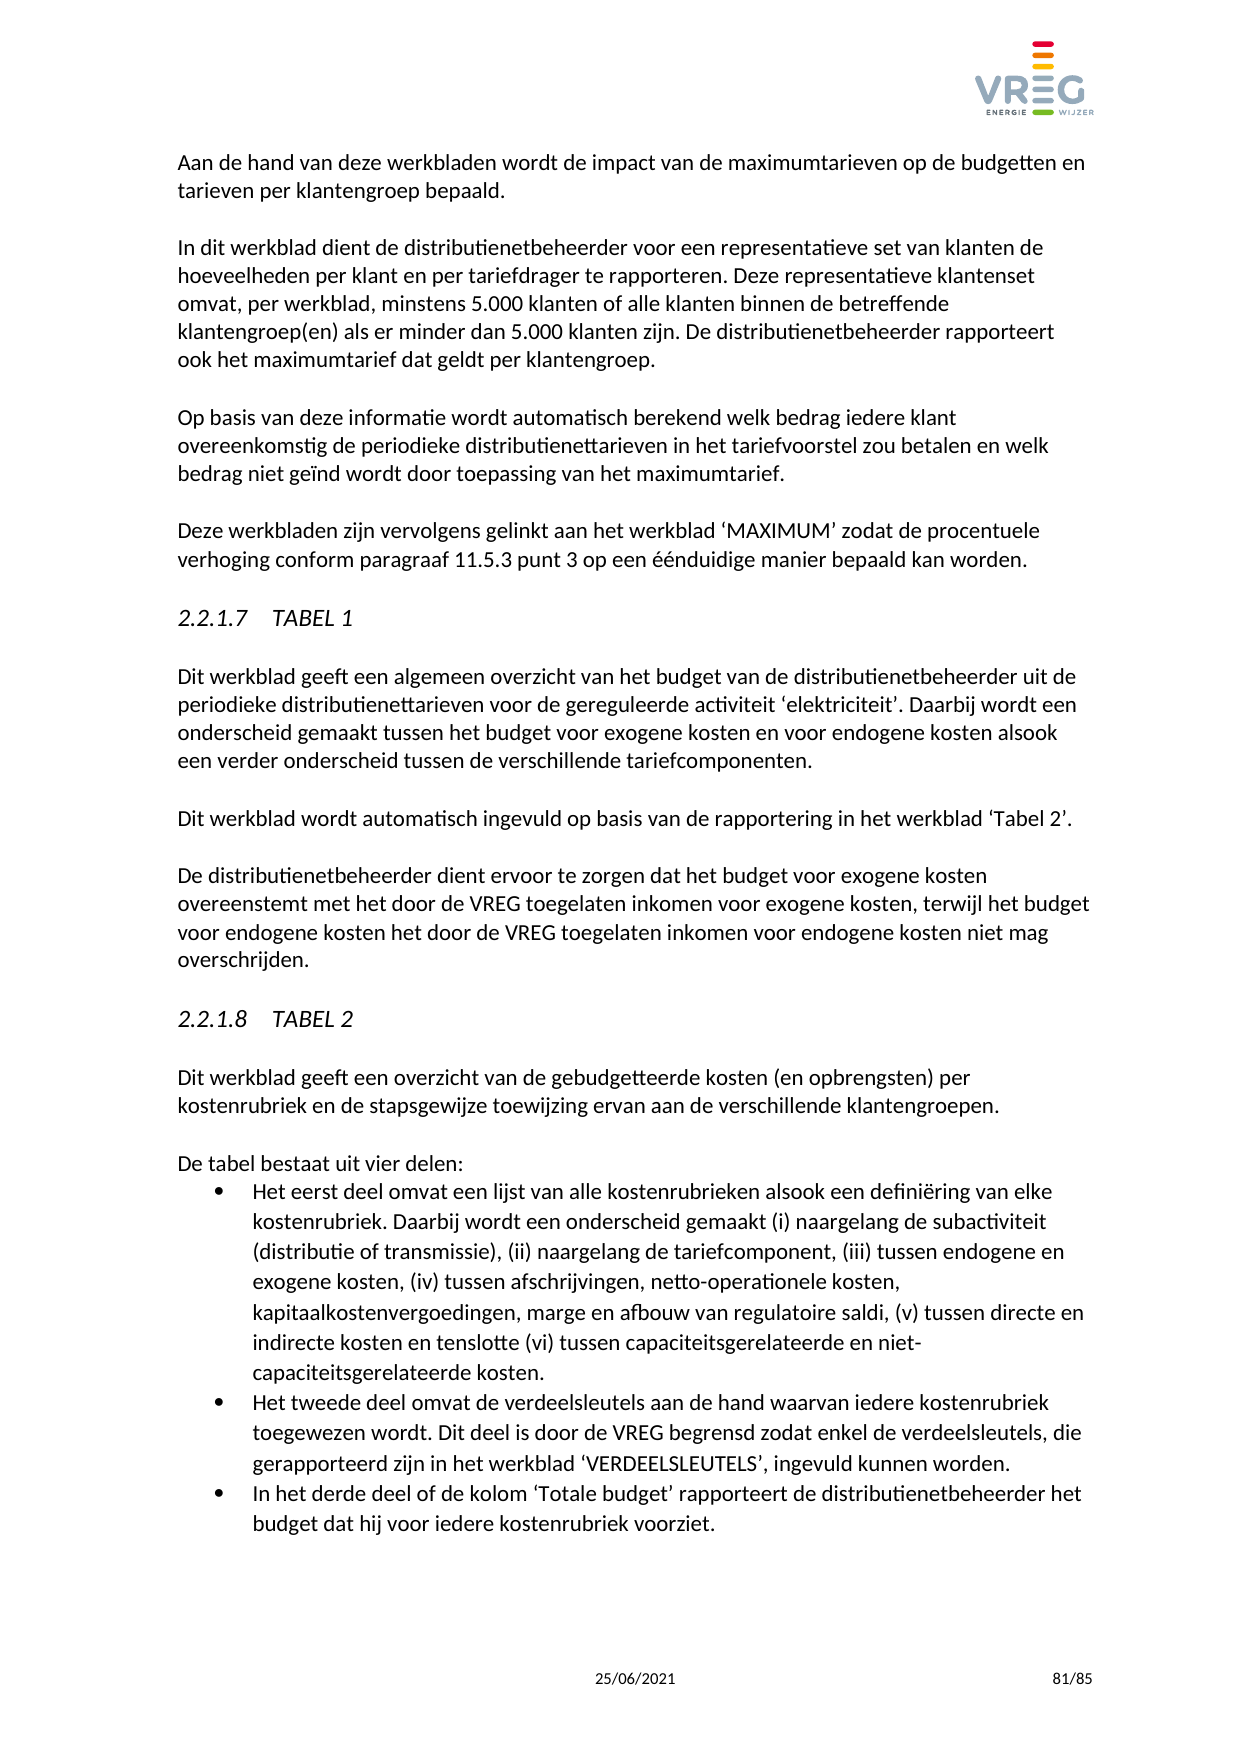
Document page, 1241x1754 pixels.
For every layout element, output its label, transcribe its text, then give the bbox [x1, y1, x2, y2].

text In dit werkblad dient de distributienetbeheerder voor een representatieve set van klanten de hoeveelheden per klant en per tariefdrager te rapporteren. Deze representatieve klantenset omvat, per werkblad, minstens 5.000 klanten of alle klanten binnen de betreffende klantengroep(en) als er minder dan 5.000 klanten zijn. De distributienetbeheerder rapporteert ook het maximumtarief dat geldt per klantengroep. [177, 233, 1092, 373]
subtitle TABEL 2 [177, 1003, 1092, 1034]
text Aan de hand van deze werkbladen wordt de impact van de maximumtarieven op de budgetten en tarieven per klantengroep bepaald. [177, 148, 1092, 204]
list Het eerst deel omvat een lijst van alle kostenrubrieken alsook een definiëring van elke kostenrubriek. Daarbij wordt een onderscheid gemaakt (i) naargelang de subactiviteit (distributie of transmissie), (ii) naargelang de tariefcomponent, (iii) tussen endogene en exogene kosten, (iv) tussen afschrijvingen, netto-operationele kosten, kapitaalkostenvergoedingen, marge en afbouw van regulatoire saldi, (v) tussen directe en indirecte kosten en tenslotte (vi) tussen capaciteitsgerelateerde en niet-capaciteitsgerelateerde kosten. [215, 1177, 1092, 1386]
text Deze werkbladen zijn vervolgens gelinkt aan het werkblad ‘MAXIMUM’ zodat de procentuele verhoging conform paragraaf 11.5.3 punt 3 op een éénduidige manier bepaald kan worden. [177, 517, 1092, 573]
text De tabel bestaat uit vier delen: [177, 1149, 1092, 1177]
list In het derde deel of de kolom ‘Totale budget’ rapporteert de distributienetbeheerder het budget dat hij voor iedere kostenrubriek voorziet. [215, 1479, 1092, 1537]
text Dit werkblad wordt automatisch ingevuld op basis van de rapportering in het werkblad ‘Tabel 2’. [177, 804, 1092, 832]
list Het tweede deel omvat de verdeelsleutels aan de hand waarvan iedere kostenrubriek toegewezen wordt. Dit deel is door de VREG begrensd zodat enkel de verdeelsleutels, die gerapporteerd zijn in het werkblad ‘VERDEELSLEUTELS’, ingevuld kunnen worden. [215, 1388, 1092, 1477]
text Op basis van deze informatie wordt automatisch berekend welk bedrag iedere klant overeenkomstig de periodieke distributienettarieven in het tariefvoorstel zou betalen en welk bedrag niet geïnd wordt door toepassing van het maximumtarief. [177, 403, 1092, 487]
text Dit werkblad geeft een overzicht van de gebudgetteerde kosten (en opbrengsten) per kostenrubriek en de stapsgewijze toewijzing ervan aan de verschillende klantengroepen. [177, 1063, 1092, 1119]
text De distributienetbeheerder dient ervoor te zorgen dat het budget voor exogene kosten overeenstemt met het door de VREG toegelaten inkomen voor exogene kosten, terwijl het budget voor endogene kosten het door de VREG toegelaten inkomen voor endogene kosten niet mag overschrijden. [177, 862, 1092, 974]
subtitle TABEL 1 [177, 602, 1092, 633]
text Dit werkblad geeft een algemeen overzicht van het budget van de distributienetbeheerder uit de periodieke distributienettarieven voor de gereguleerde activiteit ‘elektriciteit’. Daarbij wordt een onderscheid gemaakt tussen het budget voor exogene kosten en voor endogene kosten alsook een verder onderscheid tussen de verschillende tariefcomponenten. [177, 662, 1092, 774]
